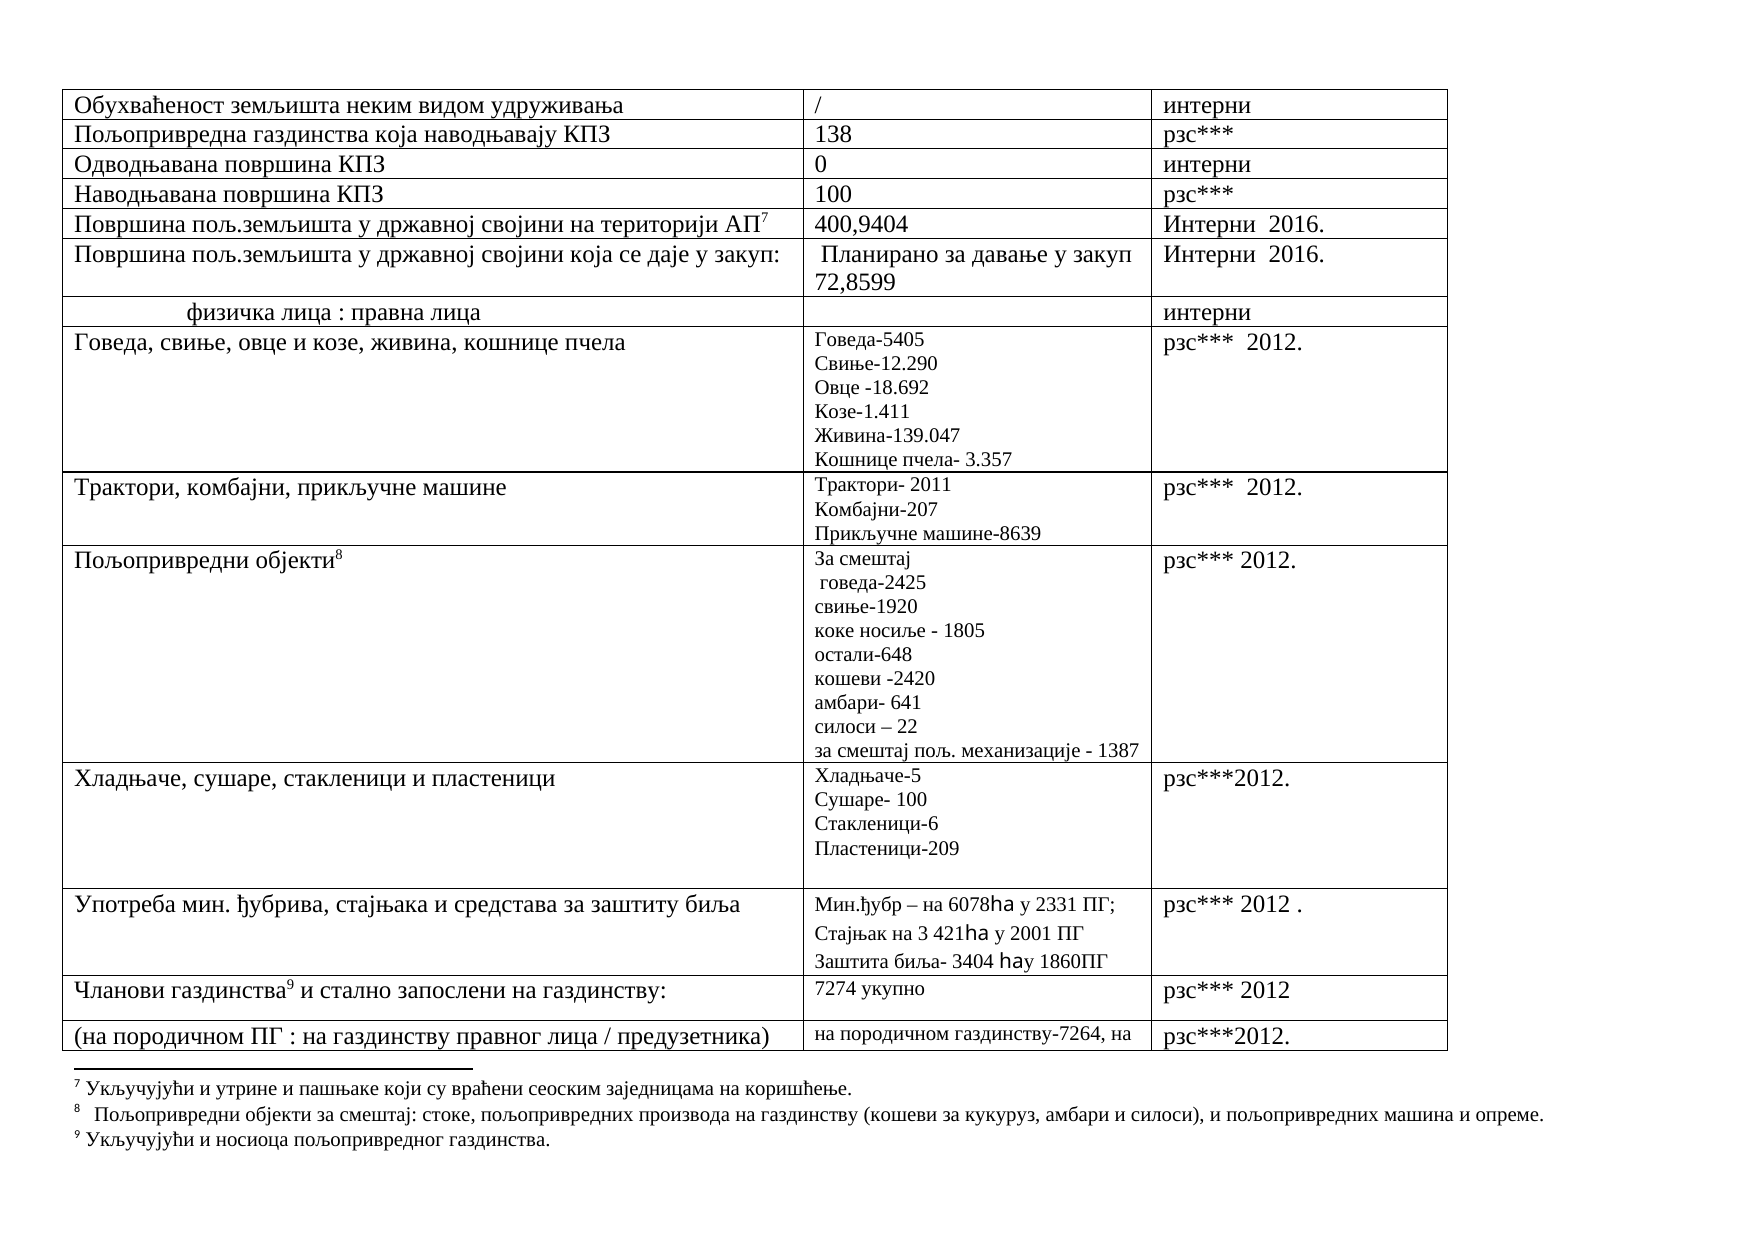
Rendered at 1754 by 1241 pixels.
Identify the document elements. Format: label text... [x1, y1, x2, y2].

table_cell рзс***2012. [1152, 1021, 1447, 1050]
table_cell Пољопривредна газдинства која наводњавају КПЗ [63, 120, 803, 148]
table_cell Интерни 2016. [1152, 209, 1447, 238]
table_cell Обухваћеност земљишта неким видом удруживања [63, 90, 803, 118]
table_cell интерни [1152, 297, 1447, 326]
table_cell Трактори, комбајни, прикључне машине [63, 473, 803, 544]
table_cell Хладњаче-5 Сушаре- 100 Стакленици-6 Пластеници-209 [804, 763, 1151, 888]
table_cell Планирано за давање у закуп 72,8599 [804, 239, 1151, 296]
table_cell 7274 укупно [804, 976, 1151, 1020]
table_cell Интерни 2016. [1152, 239, 1447, 296]
table_cell рзс***2012. [1152, 763, 1447, 888]
table_cell Наводњавана површина КПЗ [63, 179, 803, 208]
table_cell Говеда, свиње, овце и козе, живина, кошнице пчела [63, 327, 803, 471]
table_cell рзс*** 2012 . [1152, 889, 1447, 974]
table_cell Пољопривредни објекти [63, 546, 803, 762]
table_cell рзс*** 2012 [1152, 976, 1447, 1020]
table_cell рзс*** 2012. [1152, 546, 1447, 762]
table_cell Мин.ђубр – на 6078ha у 2331 ПГ; Стајњак на 3 421ha у 2001 ПГ Заштита биља- 3404 haу 1860ПГ [804, 889, 1151, 974]
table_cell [63, 1021, 803, 1050]
table_cell 138 [804, 120, 1151, 148]
table_cell рзс*** [1152, 120, 1447, 148]
table_cell физичка лица : правна лица [63, 297, 803, 326]
table_cell рзс*** [1152, 179, 1447, 208]
table_cell [804, 297, 1151, 326]
table_cell Трактори- 2011 Комбајни-207 Прикључне машине-8639 [804, 473, 1151, 544]
table_cell За смештај говеда-2425 свиње-1920 коке носиље - 1805 остали-648 кошеви -2420 амбари- 641 силоси – 22 за смештај пољ. механизације - 1387 [804, 546, 1151, 762]
table_cell / [804, 90, 1151, 118]
table_cell Површина пољ.земљишта у државној својини која се даје у закуп: [63, 239, 803, 296]
table_cell Говеда-5405 Свиње-12.290 Овце -18.692 Козе-1.411 Живина-139.047 Кошнице пчела- 3.357 [804, 327, 1151, 471]
table_cell Одводњавана површина КПЗ [63, 149, 803, 178]
table_cell 400,9404 [804, 209, 1151, 238]
table_cell 100 [804, 179, 1151, 208]
table_cell Употреба мин. ђубрива, стајњака и средстава за заштиту биља [63, 889, 803, 974]
table_cell Чланови газдинства и стално запослени на газдинству: [63, 976, 803, 1020]
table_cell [804, 1021, 1151, 1050]
table_cell интерни [1152, 149, 1447, 178]
table_cell рзс*** 2012. [1152, 327, 1447, 471]
table_cell 0 [804, 149, 1151, 178]
table_cell интерни [1152, 90, 1447, 118]
table_cell Површина пољ.земљишта у државној својини на територији АП [63, 209, 803, 238]
table_cell Хладњаче, сушаре, стакленици и пластеници [63, 763, 803, 888]
table_cell рзс*** 2012. [1152, 473, 1447, 544]
